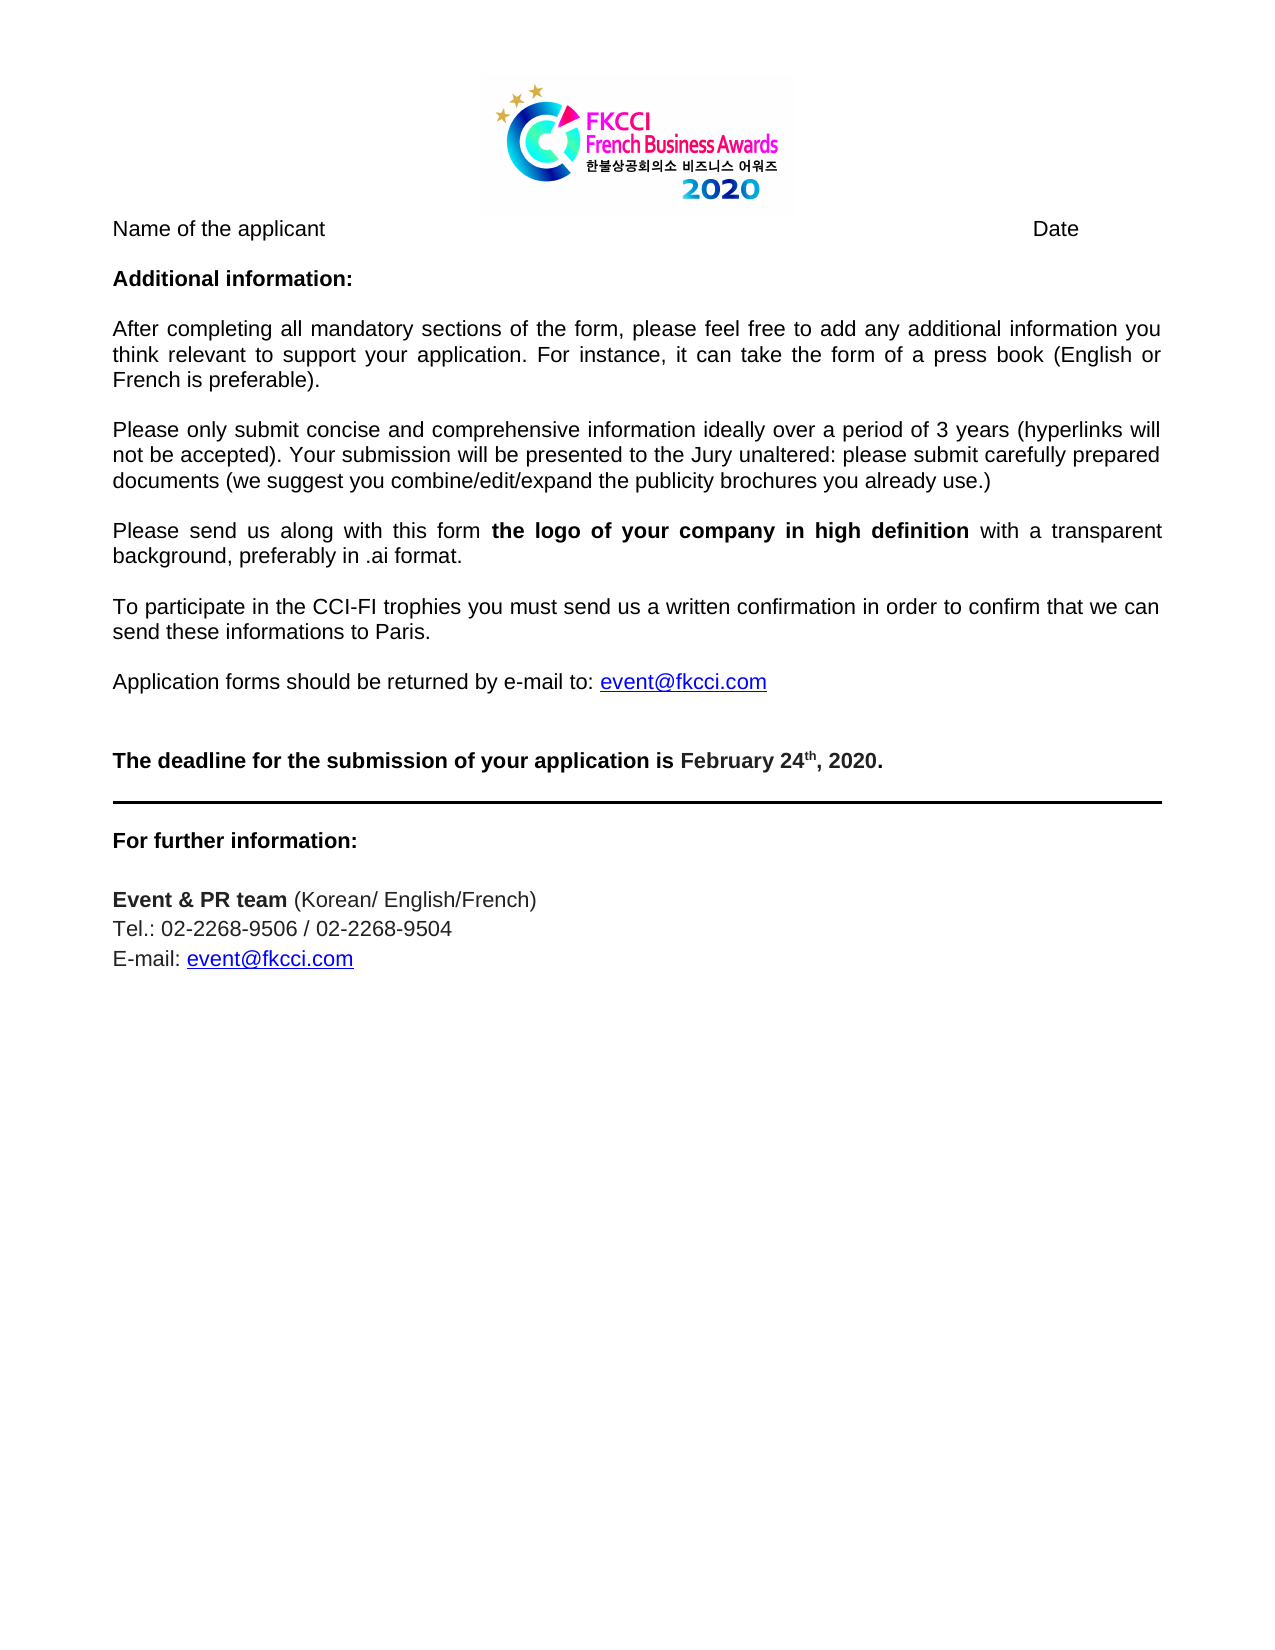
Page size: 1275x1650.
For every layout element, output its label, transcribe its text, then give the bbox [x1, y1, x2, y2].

text Application forms should be returned by e-mail to: event@fkcci.com [112, 669, 1162, 723]
text Additional information: [112, 266, 1162, 291]
text Event & PR team (Korean/ English/French) Tel.: 02-2268-9506 / 02-2268-9504 E-mail: event@fkcci.com [112, 882, 1162, 971]
text Please send us along with this form the logo of your company in high definition with a transparent background, preferably in .ai format. [112, 518, 1162, 568]
text Name of the applicant Date [112, 215, 1119, 241]
text The deadline for the submission of your application is February 24th, 2020. [112, 748, 1162, 773]
text For further information: [112, 828, 1162, 853]
text After completing all mandatory sections of the form, please feel free to add any additional information you think relevant to support your application. For instance, it can take the form of a press book (English or French is preferable). [112, 316, 1162, 392]
text Please only submit concise and comprehensive information ideally over a period of 3 years (hyperlinks will not be accepted). Your submission will be presented to the Jury unaltered: please submit carefully prepared documents (we suggest you combine/edit/expand the publicity brochures you already use.) [112, 417, 1162, 493]
picture [480, 75, 795, 216]
text To participate in the CCI-FI trophies you must send us a written confirmation in order to confirm that we can send these informations to Paris. [112, 593, 1162, 644]
